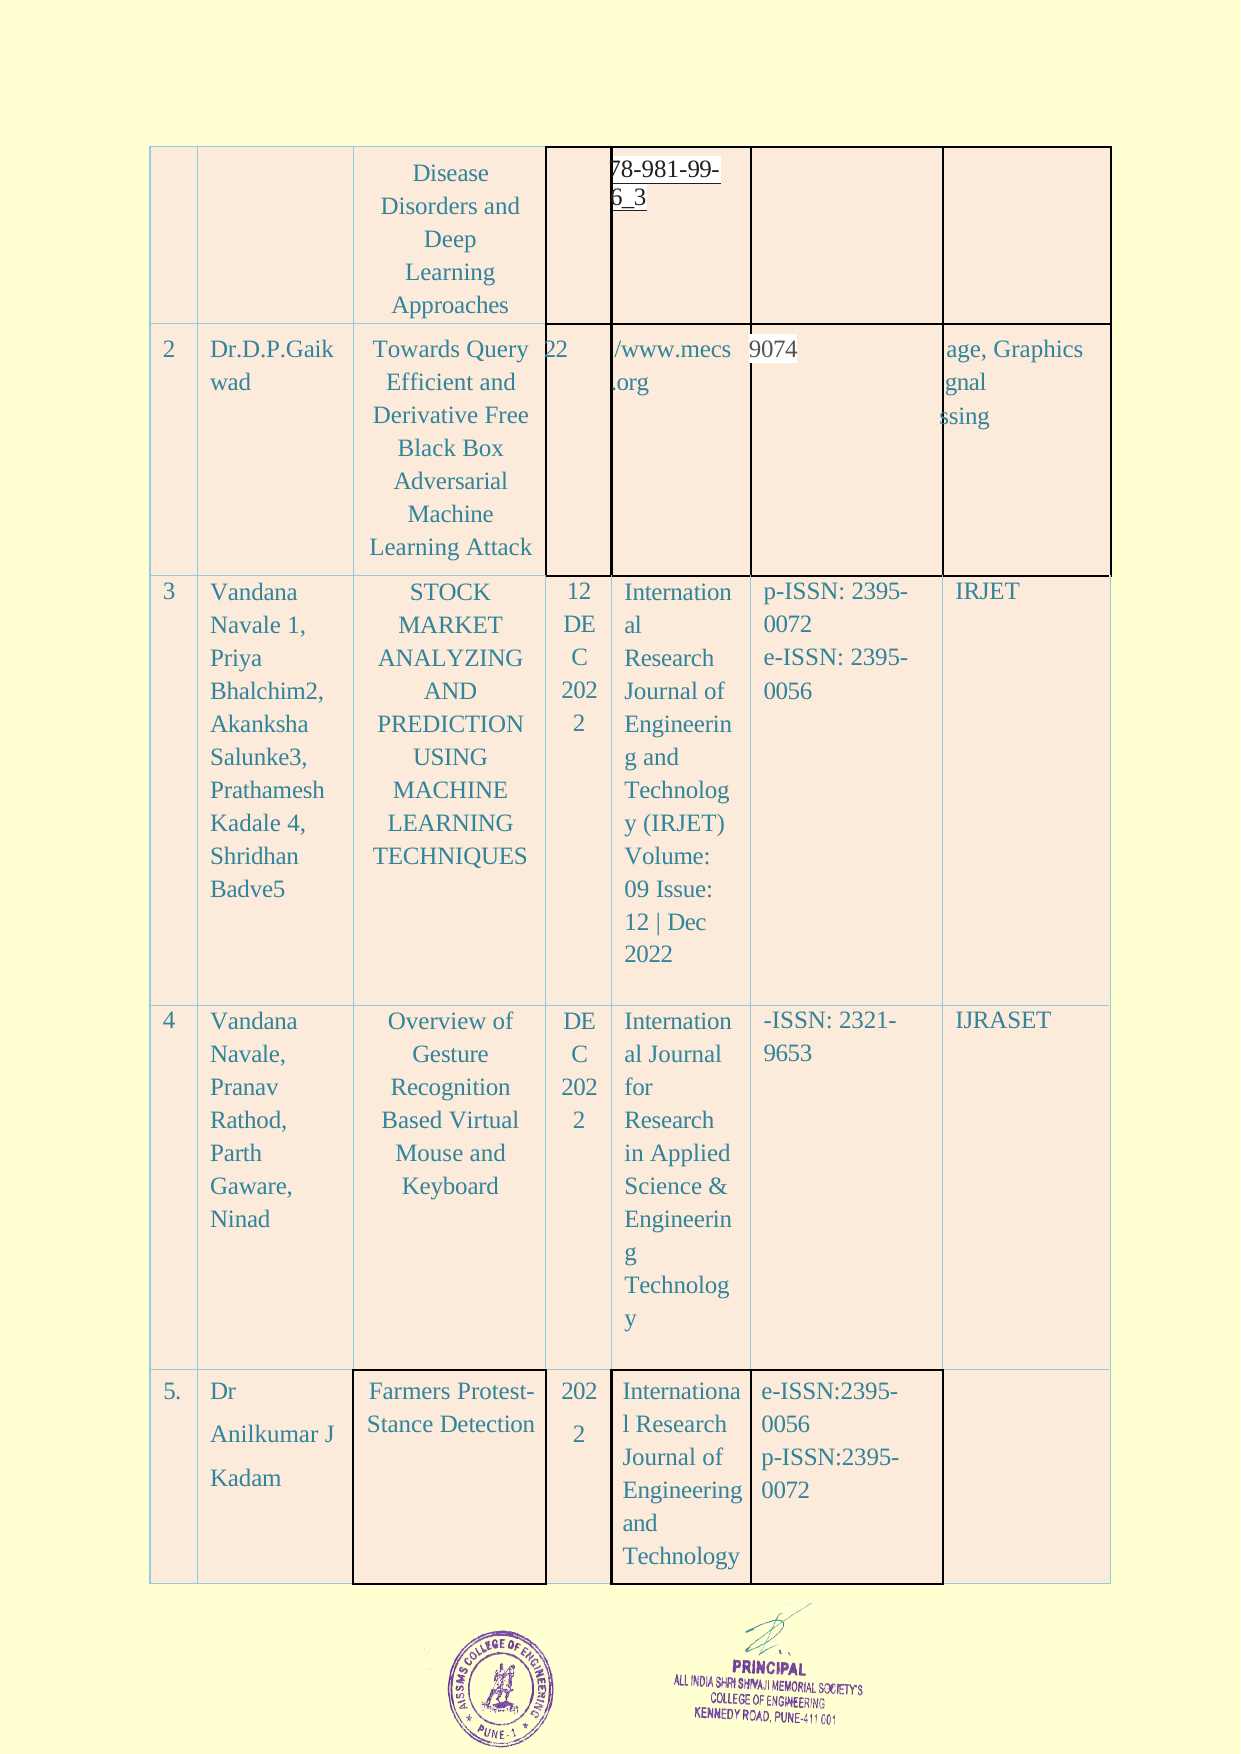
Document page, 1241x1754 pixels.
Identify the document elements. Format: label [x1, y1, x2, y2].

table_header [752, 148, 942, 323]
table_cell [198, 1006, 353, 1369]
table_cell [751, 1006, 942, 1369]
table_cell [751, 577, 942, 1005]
picture [421, 1603, 864, 1749]
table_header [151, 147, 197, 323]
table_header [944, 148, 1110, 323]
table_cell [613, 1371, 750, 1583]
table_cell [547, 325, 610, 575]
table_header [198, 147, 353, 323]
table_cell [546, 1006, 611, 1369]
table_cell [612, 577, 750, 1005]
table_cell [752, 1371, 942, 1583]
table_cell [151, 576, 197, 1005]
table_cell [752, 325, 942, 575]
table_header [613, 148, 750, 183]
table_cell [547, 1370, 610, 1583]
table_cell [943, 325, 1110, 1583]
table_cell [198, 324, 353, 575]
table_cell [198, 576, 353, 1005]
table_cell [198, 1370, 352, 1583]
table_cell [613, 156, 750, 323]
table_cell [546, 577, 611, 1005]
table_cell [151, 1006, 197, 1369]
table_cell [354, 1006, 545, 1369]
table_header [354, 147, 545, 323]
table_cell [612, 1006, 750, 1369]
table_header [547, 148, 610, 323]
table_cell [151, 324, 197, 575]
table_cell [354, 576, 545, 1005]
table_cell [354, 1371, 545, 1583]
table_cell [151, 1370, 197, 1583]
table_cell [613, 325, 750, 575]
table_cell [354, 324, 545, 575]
